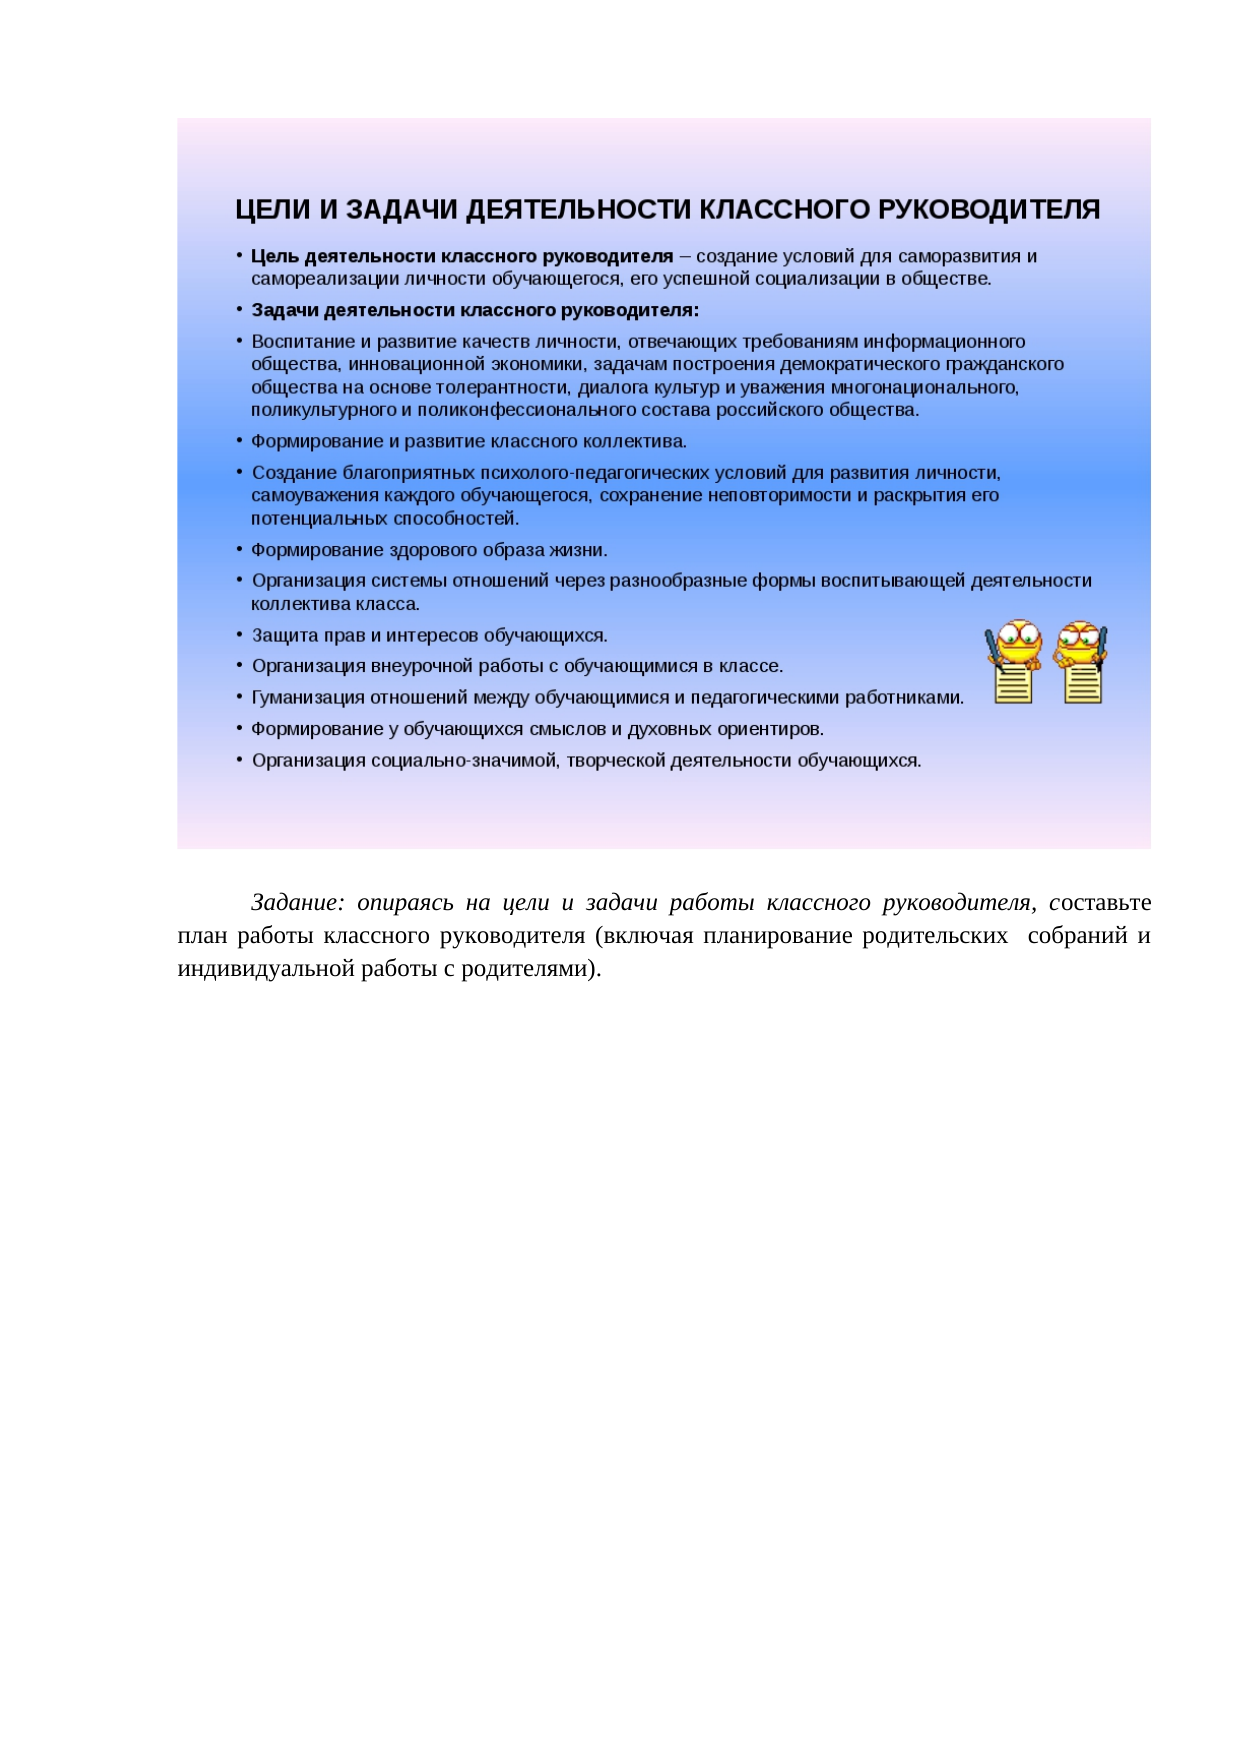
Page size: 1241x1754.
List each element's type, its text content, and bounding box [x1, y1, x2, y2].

text Задание: опираясь на цели и задачи работы классного руководителя, составьте план работы классного руководителя (включая планирование родительских собраний и индивидуальной работы с родителями). [177, 887, 1152, 982]
picture [177, 118, 1152, 850]
